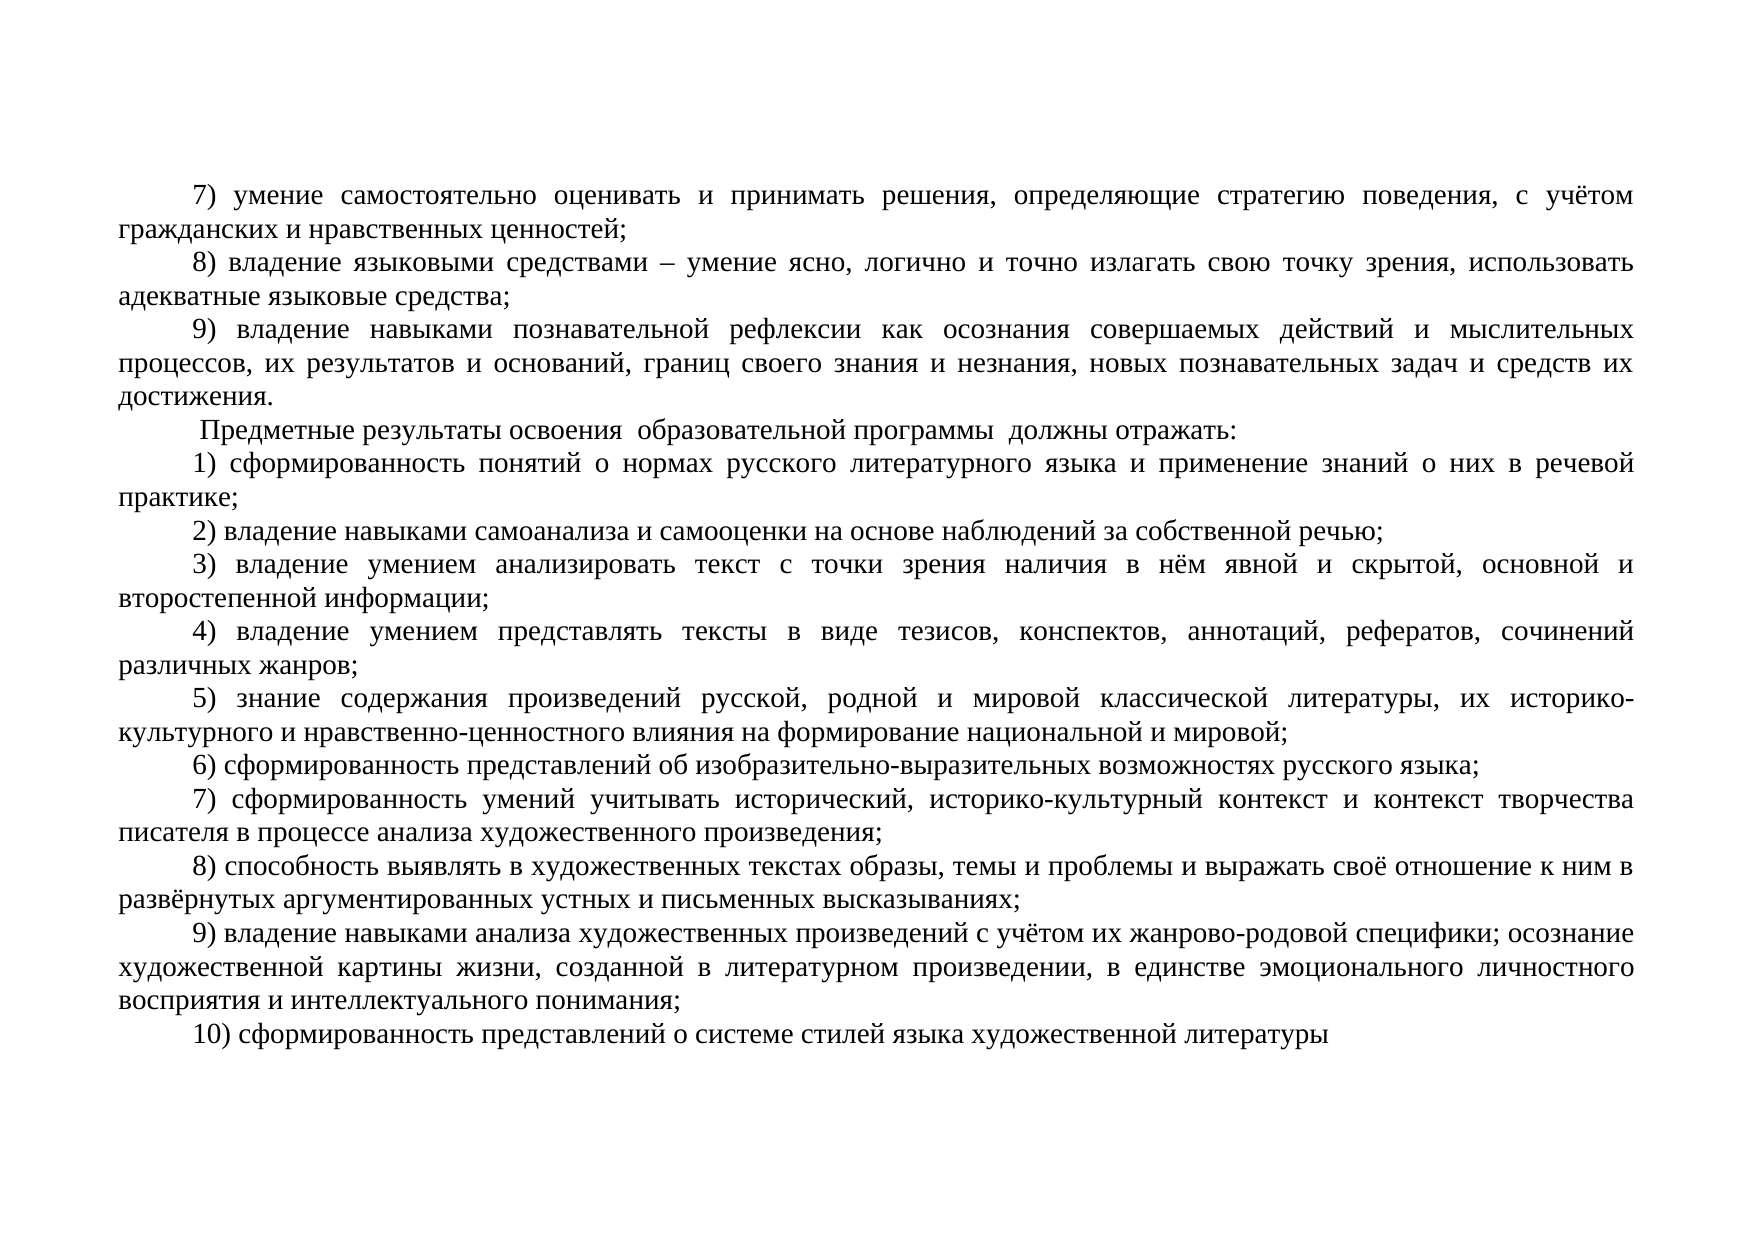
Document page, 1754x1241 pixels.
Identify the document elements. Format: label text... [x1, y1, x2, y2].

text 8) способность выявлять в художественных текстах образы, темы и проблемы и выражать своё отношение к ним в развёрнутых аргументированных устных и письменных высказываниях; [118, 848, 1636, 915]
text 6) сформированность представлений об изобразительно-выразительных возможностях русского языка; [118, 747, 1636, 781]
text 10) сформированность представлений о системе стилей языка художественной литературы [118, 1016, 1636, 1049]
text 1) сформированность понятий о нормах русского литературного языка и применение знаний о них в речевой практике; [118, 446, 1636, 513]
text 8) владение языковыми средствами – умение ясно, логично и точно излагать свою точку зрения, использовать адекватные языковые средства; [118, 244, 1636, 311]
text 7) умение самостоятельно оценивать и принимать решения, определяющие стратегию поведения, с учётом гражданских и нравственных ценностей; [118, 177, 1636, 244]
text 9) владение навыками анализа художественных произведений с учётом их жанрово-родовой специфики; осознание художественной картины жизни, созданной в литературном произведении, в единстве эмоционального личностного восприятия и интеллектуального понимания; [118, 915, 1636, 1016]
text 4) владение умением представлять тексты в виде тезисов, конспектов, аннотаций, рефератов, сочинений различных жанров; [118, 613, 1636, 680]
text 9) владение навыками познавательной рефлексии как осознания совершаемых действий и мыслительных процессов, их результатов и оснований, границ своего знания и незнания, новых познавательных задач и средств их достижения. [118, 311, 1636, 412]
text 2) владение навыками самоанализа и самооценки на основе наблюдений за собственной речью; [118, 513, 1636, 546]
text 7) сформированность умений учитывать исторический, историко-культурный контекст и контекст творчества писателя в процессе анализа художественного произведения; [118, 781, 1636, 848]
text 5) знание содержания произведений русской, родной и мировой классической литературы, их историко-культурного и нравственно-ценностного влияния на формирование национальной и мировой; [118, 680, 1636, 747]
text 3) владение умением анализировать текст с точки зрения наличия в нём явной и скрытой, основной и второстепенной информации; [118, 546, 1636, 613]
text Предметные результаты освоения образовательной программы должны отражать: [118, 412, 1636, 446]
